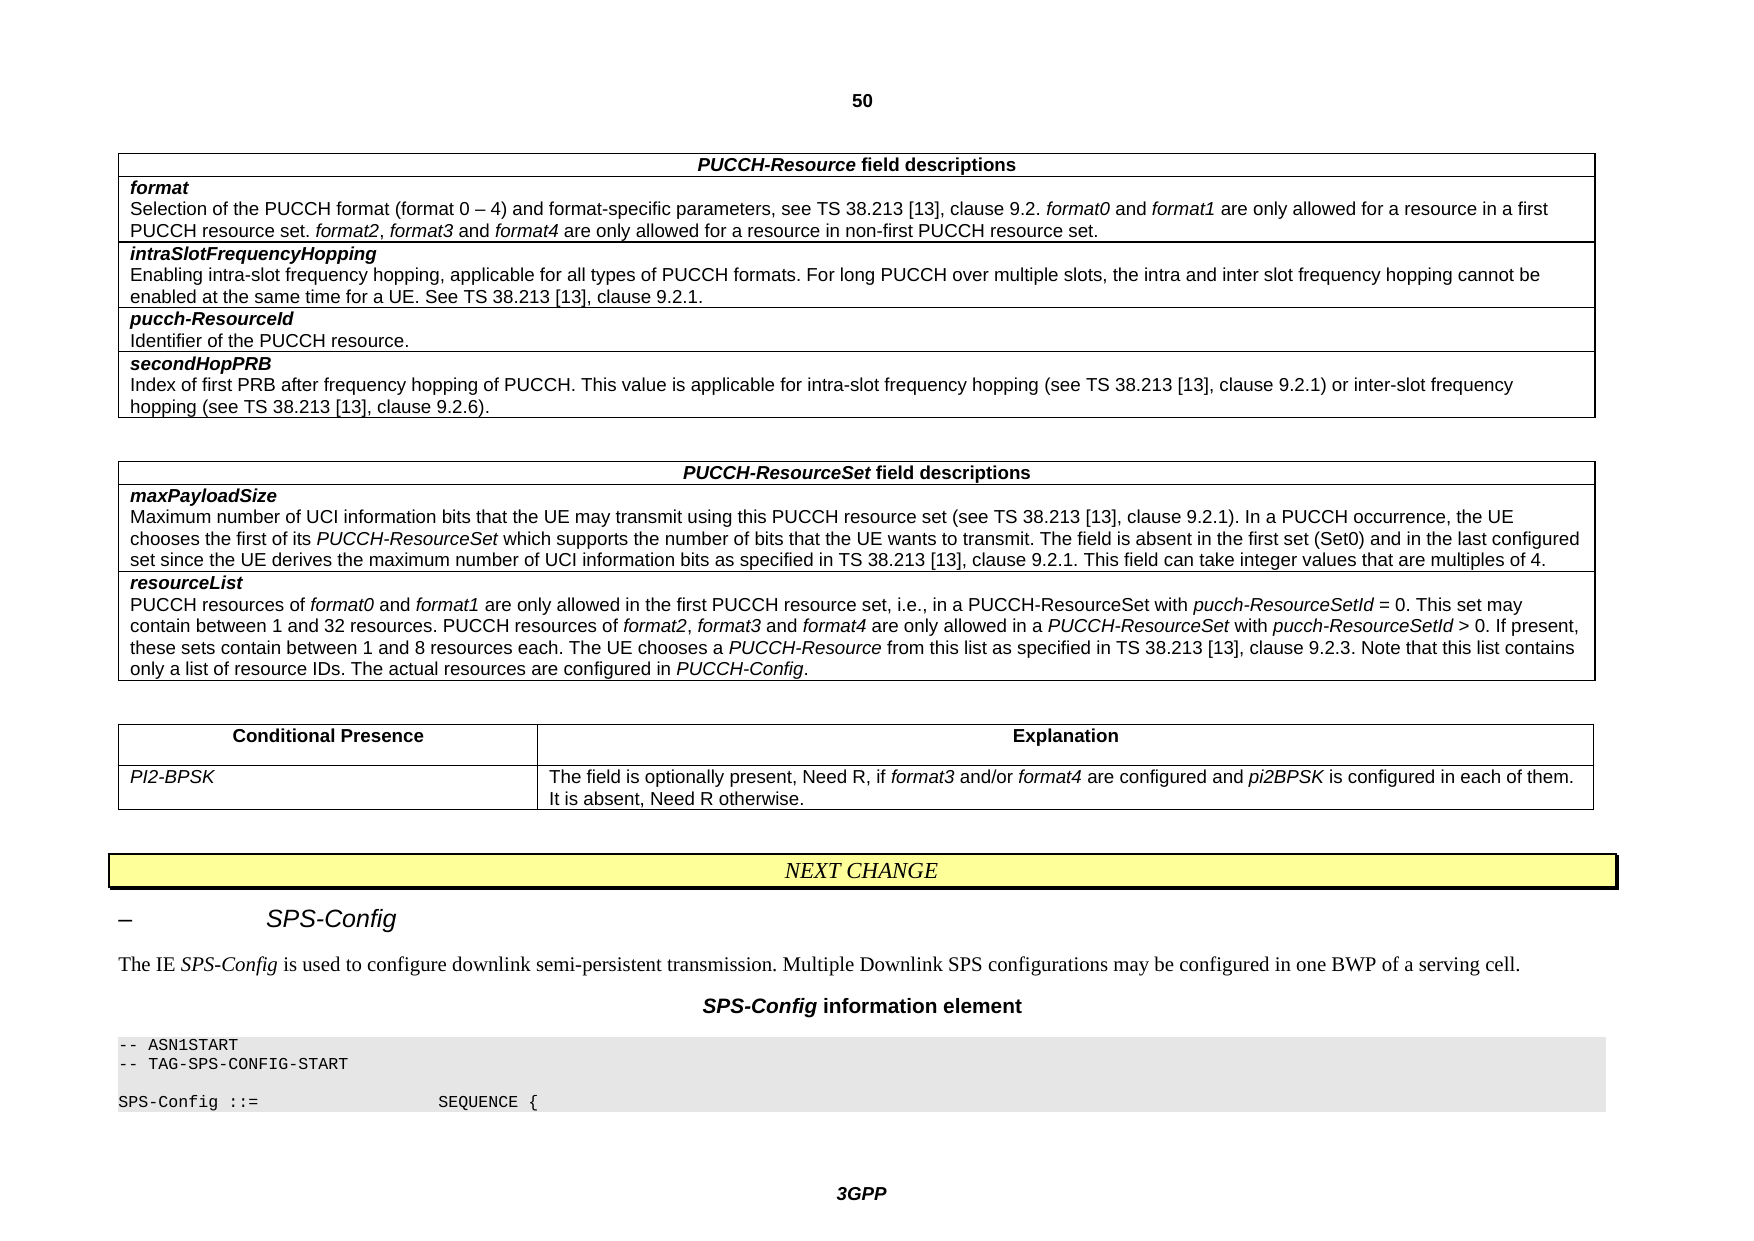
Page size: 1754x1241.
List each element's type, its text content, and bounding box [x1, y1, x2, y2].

text -- TAG-SPS-CONFIG-START [118, 1056, 1606, 1075]
table_cell resourceList PUCCH resources of format0 and format1 are only allowed in the first PUCCH resource set, i.e., in a PUCCH-ResourceSet with pucch-ResourceSetId = 0. This set may contain between 1 and 32 resources. PUCCH resources of format2, format3 and format4 are only allowed in a PUCCH-ResourceSet with pucch-ResourceSetId > 0. If present, these sets contain between 1 and 8 resources each. The UE chooses a PUCCH-Resource from this list as specified in TS 38.213 [13], clause 9.2.3. Note that this list contains only a list of resource IDs. The actual resources are configured in PUCCH-Config. [119, 572, 1594, 679]
table_cell format Selection of the PUCCH format (format 0 – 4) and format-specific parameters, see TS 38.213 [13], clause 9.2. format0 and format1 are only allowed for a resource in a first PUCCH resource set. format2, format3 and format4 are only allowed for a resource in non-first PUCCH resource set. [119, 177, 1594, 241]
subtitle – SPS-Config [118, 904, 1606, 933]
table_cell secondHopPRB Index of first PRB after frequency hopping of PUCCH. This value is applicable for intra-slot frequency hopping (see TS 38.213 [13], clause 9.2.1) or inter-slot frequency hopping (see TS 38.213 [13], clause 9.2.6). [119, 352, 1594, 417]
table_cell maxPayloadSize Maximum number of UCI information bits that the UE may transmit using this PUCCH resource set (see TS 38.213 [13], clause 9.2.1). In a PUCCH occurrence, the UE chooses the first of its PUCCH-ResourceSet which supports the number of bits that the UE wants to transmit. The field is absent in the first set (Set0) and in the last configured set since the UE derives the maximum number of UCI information bits as specified in TS 38.213 [13], clause 9.2.1. This field can take integer values that are multiples of 4. [119, 485, 1594, 571]
table_header Conditional Presence [119, 725, 537, 765]
text NEXT CHANGE [110, 855, 1615, 886]
table_header PUCCH-Resource field descriptions [119, 154, 1594, 176]
text -- ASN1START [118, 1037, 1606, 1056]
table_cell intraSlotFrequencyHopping Enabling intra-slot frequency hopping, applicable for all types of PUCCH formats. For long PUCCH over multiple slots, the intra and inter slot frequency hopping cannot be enabled at the same time for a UE. See TS 38.213 [13], clause 9.2.1. [119, 243, 1594, 307]
table_cell PI2-BPSK [119, 766, 537, 809]
table_cell The field is optionally present, Need R, if format3 and/or format4 are configured and pi2BPSK is configured in each of them. It is absent, Need R otherwise. [538, 766, 1593, 809]
text SPS-Config information element [118, 994, 1606, 1018]
table_header PUCCH-ResourceSet field descriptions [119, 462, 1594, 483]
table_header Explanation [538, 725, 1593, 765]
text SPS-Config ::= SEQUENCE { [118, 1093, 1606, 1112]
text The IE SPS-Config is used to configure downlink semi-persistent transmission. Multiple Downlink SPS configurations may be configured in one BWP of a serving cell. [118, 951, 1606, 976]
table_cell pucch-ResourceId Identifier of the PUCCH resource. [119, 308, 1594, 351]
